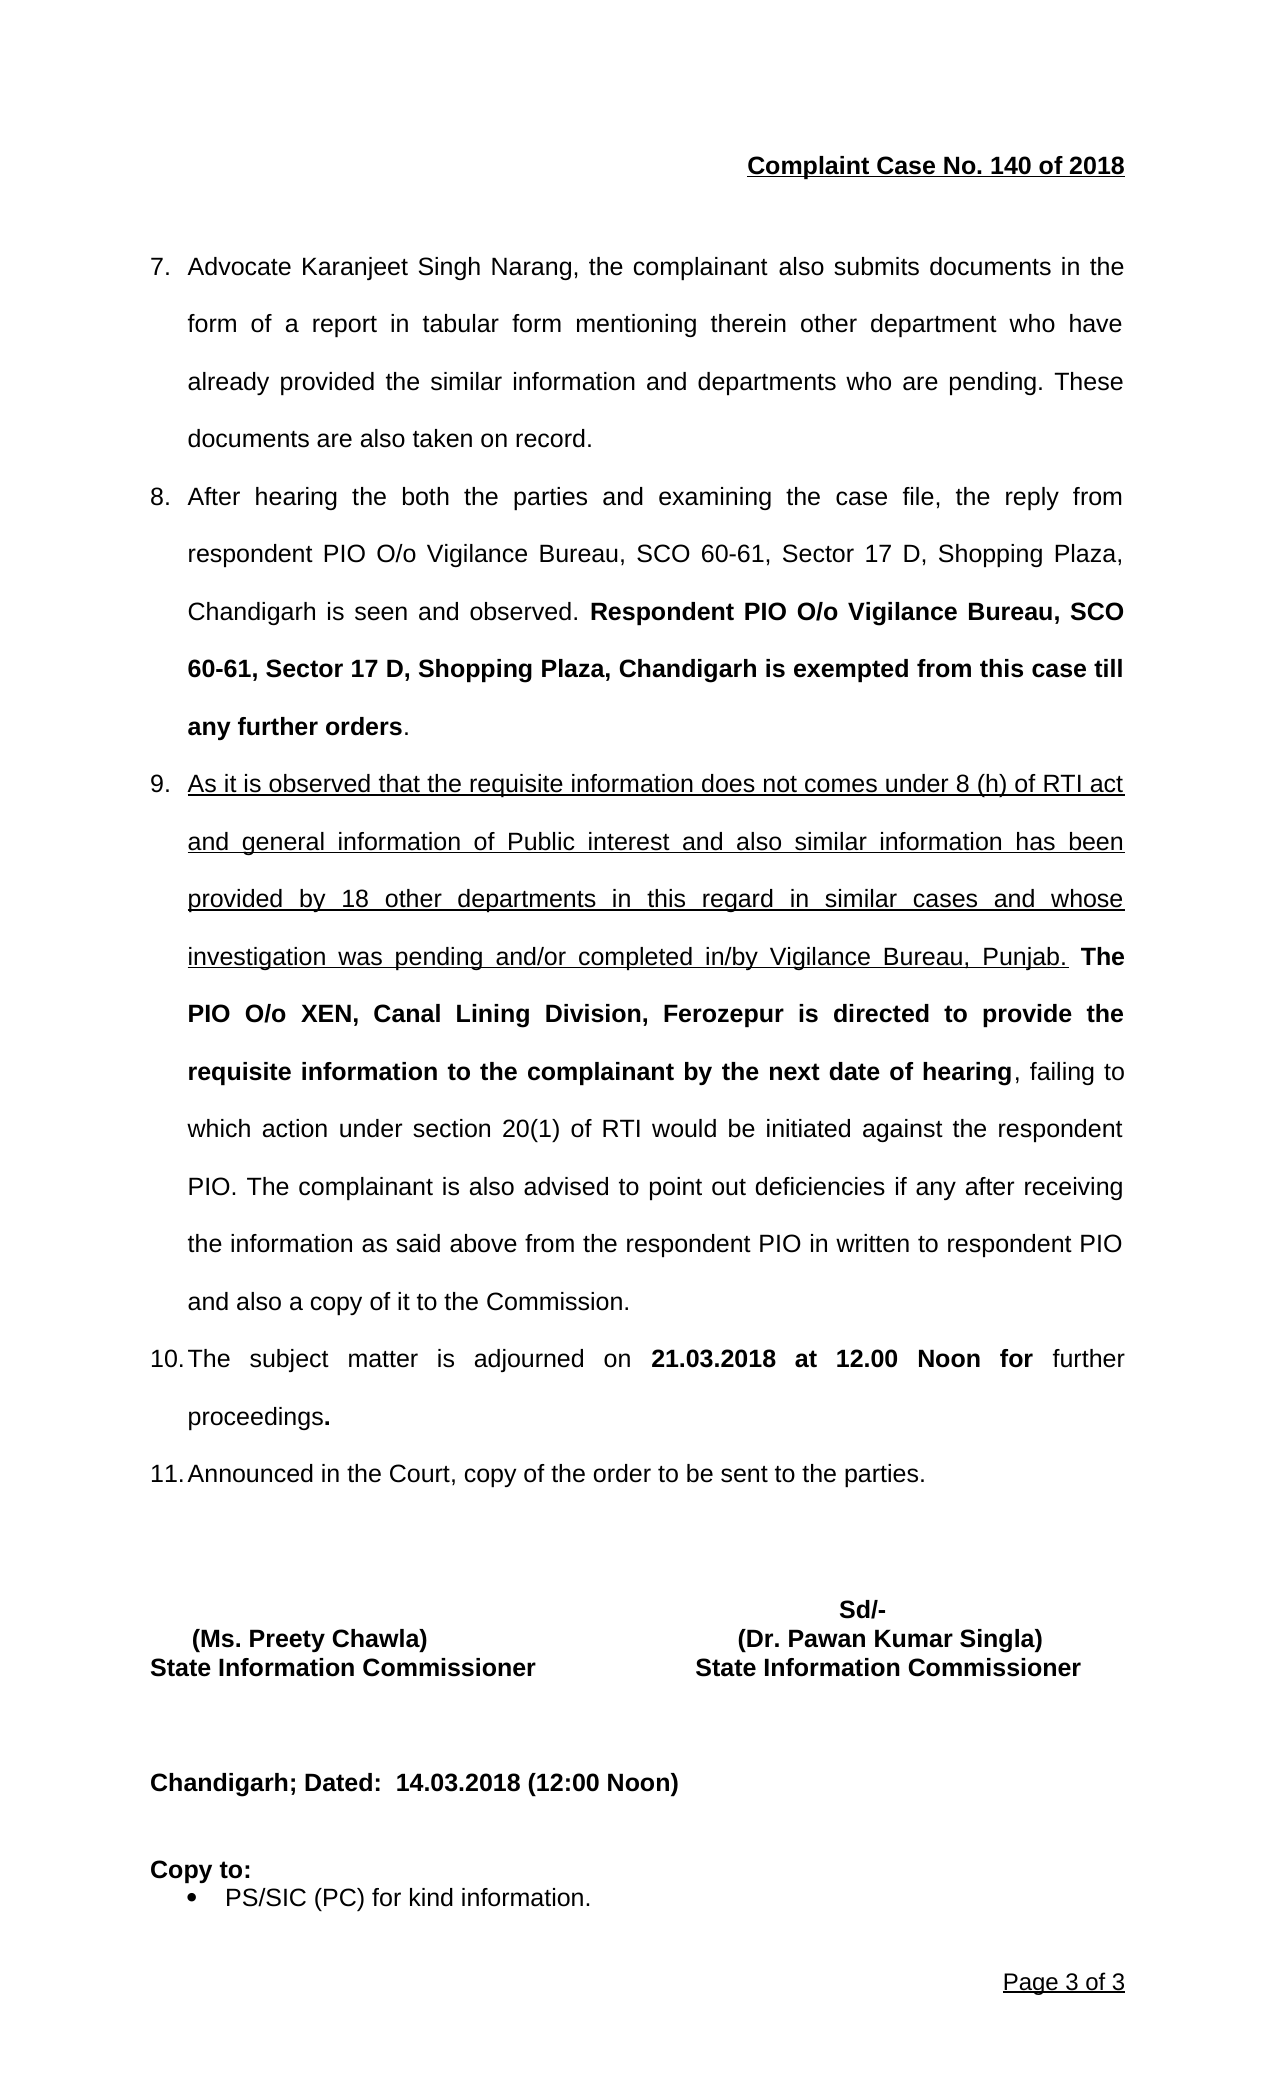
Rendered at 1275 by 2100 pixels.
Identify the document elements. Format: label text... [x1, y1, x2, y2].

list The subject matter is adjourned on 21.03.2018 at 12.00 Noon for further proceedings. [150, 1344, 1125, 1431]
list After hearing the both the parties and examining the case file, the reply from respondent PIO O/o Vigilance Bureau, SCO 60-61, Sector 17 D, Shopping Plaza, Chandigarh is seen and observed. Respondent PIO O/o Vigilance Bureau, SCO 60-61, Sector 17 D, Shopping Plaza, Chandigarh is exempted from this case till any further orders. [150, 482, 1125, 741]
text Copy to: [150, 1854, 1125, 1883]
list Page 3 of 3 [225, 1967, 1125, 1995]
text Chandigarh; Dated: 14.03.2018 (12:00 Noon) [150, 1768, 1125, 1797]
list As it is observed that the requisite information does not comes under 8 (h) of RTI act and general information of Public interest and also similar information has been provided by 18 other departments in this regard in similar cases and whose investigation was pending and/or completed in/by Vigilance Bureau, Punjab. The PIO O/o XEN, Canal Lining Division, Ferozepur is directed to provide the requisite information to the complainant by the next date of hearing, failing to which action under section 20(1) of RTI would be initiated against the respondent PIO. The complainant is also advised to point out deficiencies if any after receiving the information as said above from the respondent PIO in written to respondent PIO and also a copy of it to the Commission. [150, 769, 1125, 1316]
list Announced in the Court, copy of the order to be sent to the parties. [150, 1459, 1125, 1488]
list Advocate Karanjeet Singh Narang, the complainant also submits documents in the form of a report in tabular form mentioning therein other department who have already provided the similar information and departments who are pending. These documents are also taken on record. [150, 252, 1125, 453]
list Complaint Case No. 140 of 2018 [225, 151, 1125, 180]
text Sd/- [600, 1595, 1125, 1624]
text State Information Commissioner State Information Commissioner [150, 1653, 1125, 1681]
text (Ms. Preety Chawla) (Dr. Pawan Kumar Singla) [150, 1624, 1125, 1653]
list PS/SIC (PC) for kind information. [187, 1883, 1125, 1912]
